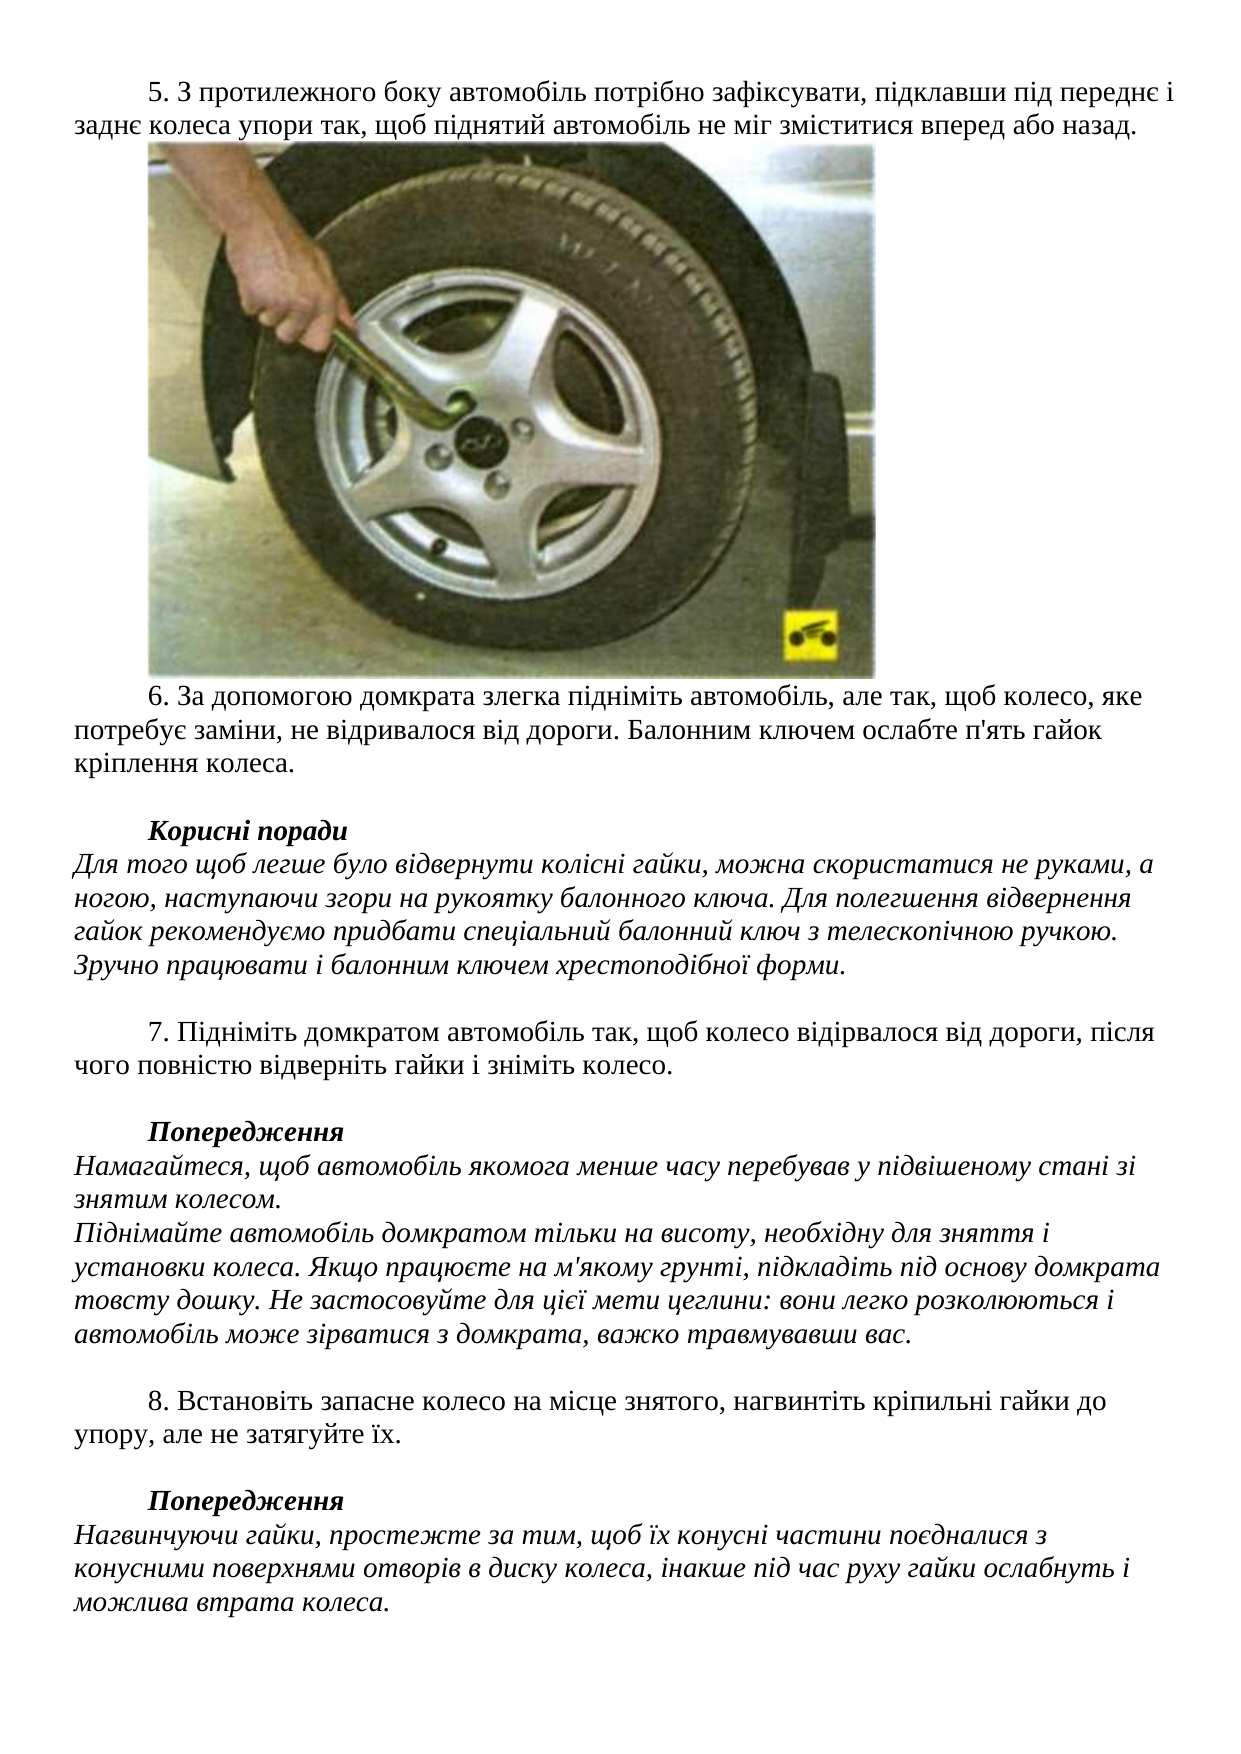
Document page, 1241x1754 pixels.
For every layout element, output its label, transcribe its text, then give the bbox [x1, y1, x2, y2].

text Попередження Намагайтеся, щоб автомобіль якомога менше часу перебував у підвішеному стані зі знятим колесом. Піднімайте автомобіль домкратом тільки на висоту, необхідну для зняття і установки колеса. Якщо працюєте на м'якому грунті, підкладіть під основу домкрата товсту дошку. Не застосовуйте для цієї мети цеглини: вони легко розколюються і автомобіль може зірватися з домкрата, важко травмувавши вас. [74, 1114, 1181, 1349]
text Попередження Нагвинчуючи гайки, простежте за тим, щоб їх конусні частини поєдналися з конусними поверхнями отворів в диску колеса, інакше під час руху гайки ослабнуть і можлива втрата колеса. [74, 1483, 1181, 1618]
text 5. З протилежного боку автомобіль потрібно зафіксувати, підклавши під переднє і заднє колеса упори так, щоб піднятий автомобіль не міг зміститися вперед або назад. [74, 74, 1181, 141]
text Корисні поради Для того щоб легше було відвернути колісні гайки, можна скористатися не руками, а ногою, наступаючи згори на рукоятку балонного ключа. Для полегшення відвернення гайок рекомендуємо придбати спеціальний балонний ключ з телескопічною ручкою. Зручно працювати і балонним ключем хрестоподібної форми. [74, 813, 1181, 980]
text 8. Встановіть запасне колесо на місце знятого, нагвинтіть кріпильні гайки до упору, але не затягуйте їх. [74, 1383, 1181, 1450]
text 6. За допомогою домкрата злегка підніміть автомобіль, але так, щоб колесо, яке потребує заміни, не відривалося від дороги. Балонним ключем ослабте п'ять гайок кріплення колеса. [74, 678, 1181, 779]
text 7. Підніміть домкратом автомобіль так, щоб колесо відірвалося від дороги, після чого повністю відверніть гайки і зніміть колесо. [74, 1014, 1181, 1081]
picture [147, 141, 876, 679]
